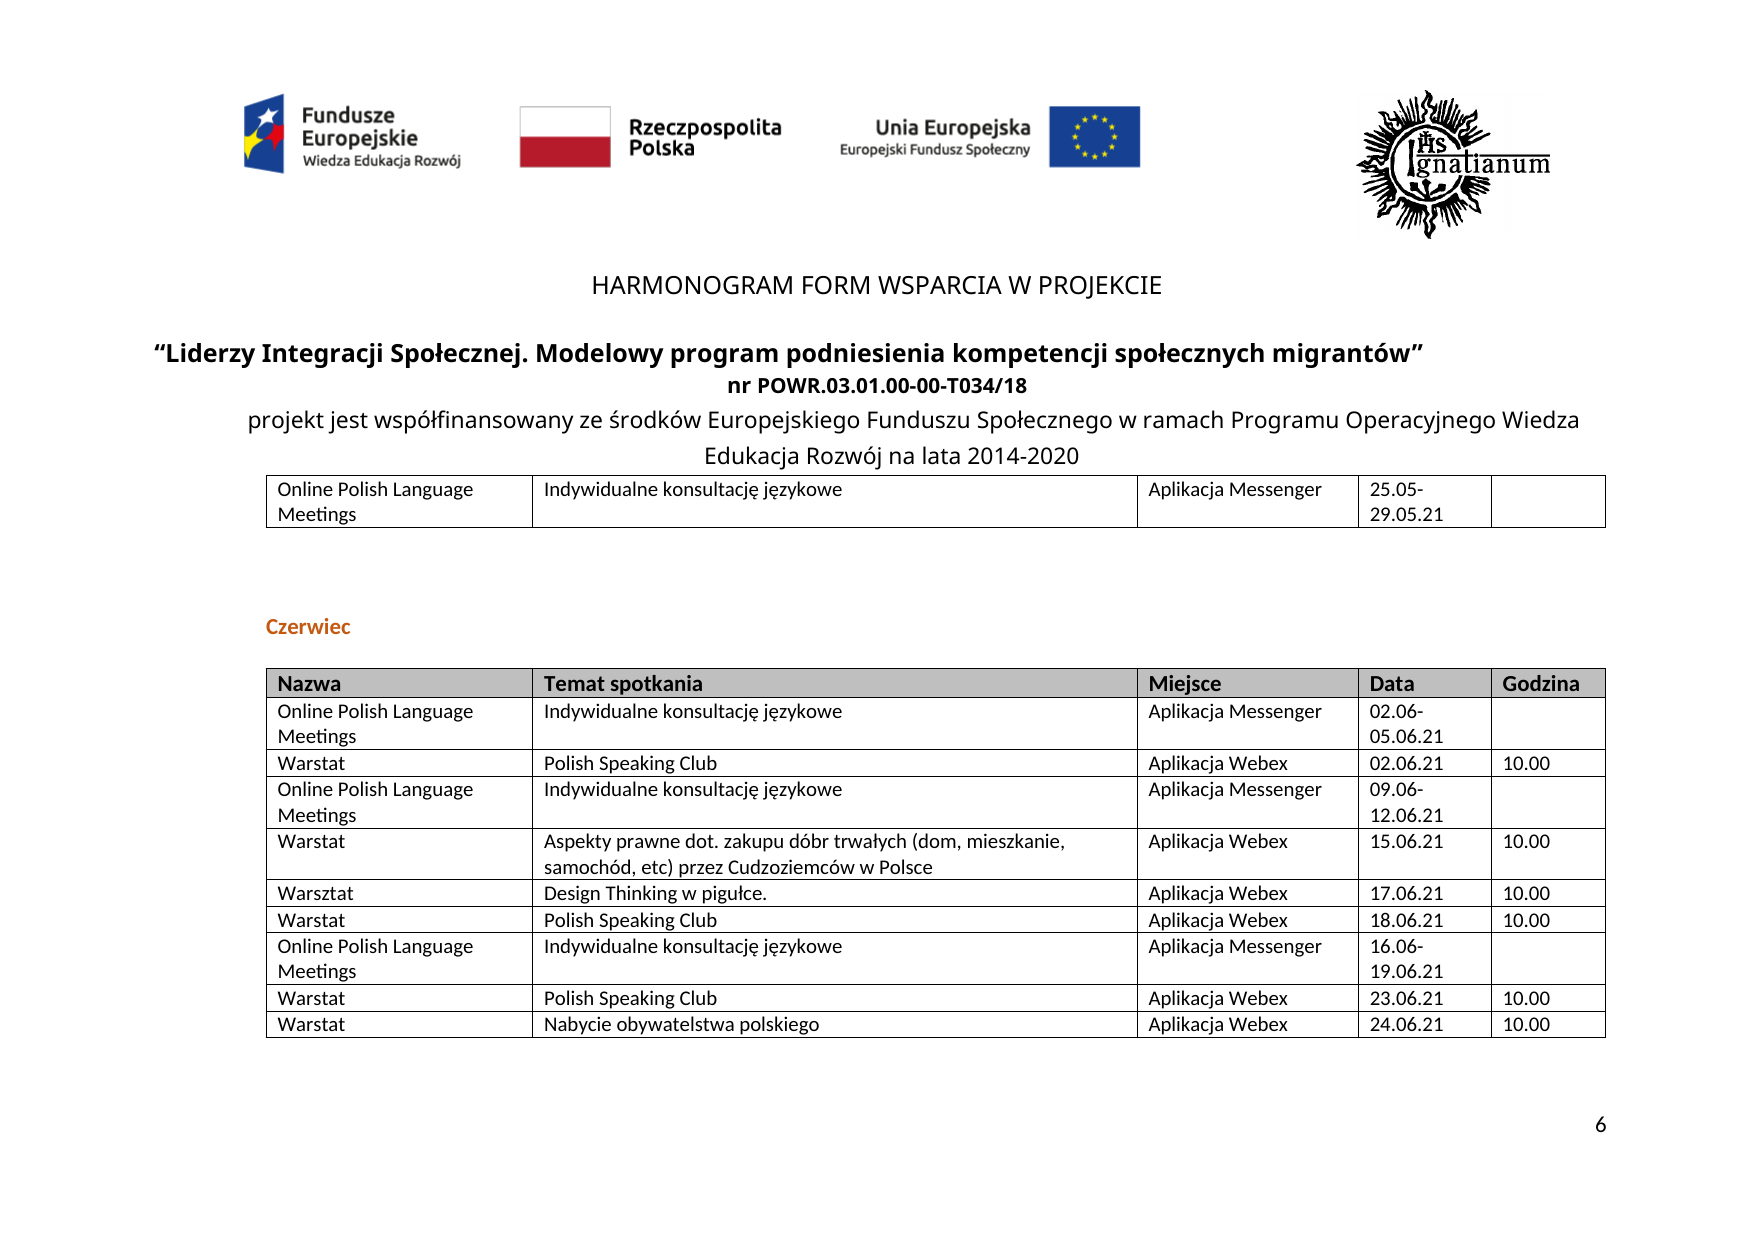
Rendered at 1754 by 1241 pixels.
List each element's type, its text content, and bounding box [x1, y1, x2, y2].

table_cell 16.06-19.06.21 [1359, 933, 1491, 984]
table_cell 10.00 [1492, 1012, 1605, 1037]
table_cell 25.05-29.05.21 [1359, 476, 1491, 527]
table_cell 09.06-12.06.21 [1359, 777, 1491, 827]
table_cell Aplikacja Webex [1138, 750, 1358, 776]
table_cell 10.00 [1492, 907, 1605, 932]
table_header Temat spotkania [533, 669, 1137, 697]
table_cell [1492, 933, 1605, 984]
table_cell Aplikacja Webex [1138, 907, 1358, 932]
table_cell Warsztat [267, 880, 532, 906]
table_cell Design Thinking w pigułce. [533, 880, 1137, 906]
table_cell 15.06.21 [1359, 829, 1491, 879]
table_cell Indywidualne konsultację językowe [533, 698, 1137, 749]
table_cell Aplikacja Messenger [1138, 476, 1358, 527]
table_cell Polish Speaking Club [533, 907, 1137, 932]
text Czerwiec [266, 612, 1606, 640]
table_cell Indywidualne konsultację językowe [533, 933, 1137, 984]
table_cell Aplikacja Webex [1138, 985, 1358, 1011]
table_cell Polish Speaking Club [533, 750, 1137, 776]
table_cell Aplikacja Webex [1138, 829, 1358, 879]
table_cell Online Polish Language Meetings [267, 933, 532, 984]
table_cell Aplikacja Webex [1138, 1012, 1358, 1037]
table_header Data [1359, 669, 1491, 697]
table_cell Aplikacja Webex [1138, 880, 1358, 906]
table_cell 02.06-05.06.21 [1359, 698, 1491, 749]
table_cell Polish Speaking Club [533, 985, 1137, 1011]
table_cell 10.00 [1492, 985, 1605, 1011]
table_cell 10.00 [1492, 750, 1605, 776]
table_cell [1492, 476, 1605, 527]
picture [188, 29, 1197, 239]
table_header Godzina [1492, 669, 1605, 697]
table_cell Online Polish Language Meetings [267, 698, 532, 749]
table_header Miejsce [1138, 669, 1358, 697]
table_cell 18.06.21 [1359, 907, 1491, 932]
table_cell Online Polish Language Meetings [267, 476, 532, 527]
table_cell [1492, 777, 1605, 827]
table_cell Warstat [267, 985, 532, 1011]
table_cell Indywidualne konsultację językowe [533, 476, 1137, 527]
table_cell Online Polish Language Meetings [267, 777, 532, 827]
table_cell Aplikacja Messenger [1138, 933, 1358, 984]
table_cell Aplikacja Messenger [1138, 698, 1358, 749]
table_header Nazwa [267, 669, 532, 697]
table_cell 10.00 [1492, 829, 1605, 879]
table_cell Aplikacja Messenger [1138, 777, 1358, 827]
table_cell 02.06.21 [1359, 750, 1491, 776]
table_cell 24.06.21 [1359, 1012, 1491, 1037]
table_cell 10.00 [1492, 880, 1605, 906]
table_cell Nabycie obywatelstwa polskiego [533, 1012, 1137, 1037]
table_cell Warstat [267, 750, 532, 776]
table_cell Aspekty prawne dot. zakupu dóbr trwałych (dom, mieszkanie, samochód, etc) przez Cudzoziemców w Polsce [533, 829, 1137, 879]
table_cell Indywidualne konsultację językowe [533, 777, 1137, 827]
table_cell Warstat [267, 907, 532, 932]
table_cell Warstat [267, 829, 532, 879]
table_cell 23.06.21 [1359, 985, 1491, 1011]
table_cell [1492, 698, 1605, 749]
table_cell 17.06.21 [1359, 880, 1491, 906]
table_cell Warstat [267, 1012, 532, 1037]
picture [1356, 90, 1550, 239]
